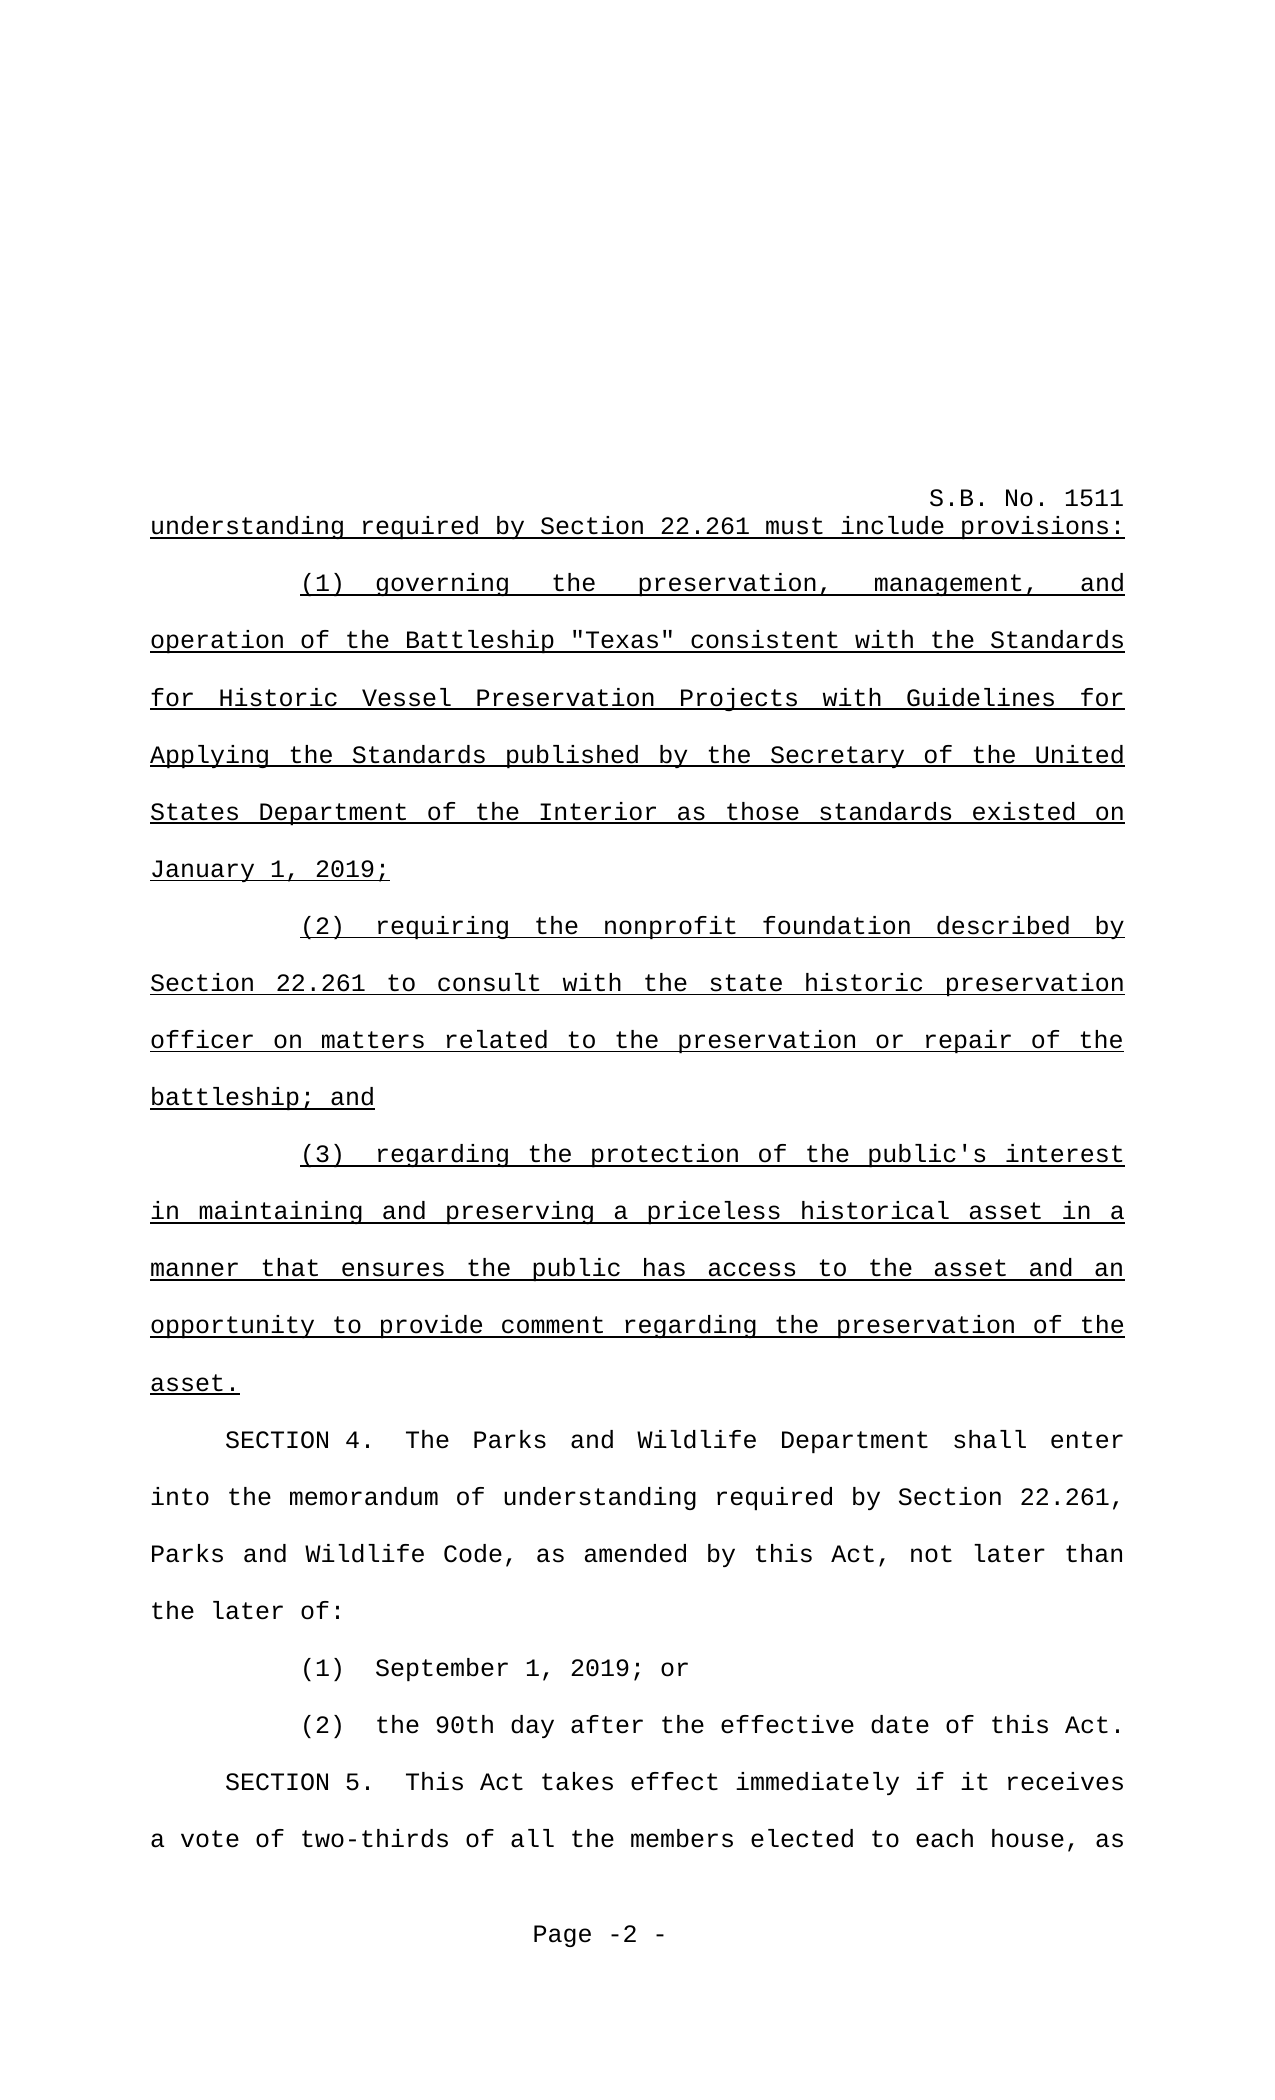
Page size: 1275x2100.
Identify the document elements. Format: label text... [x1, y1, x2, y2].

text (3) regarding the protection of the public's interest in maintaining and preserving a priceless historical asset in a manner that ensures the public has access to the asset and an opportunity to provide comment regarding the preservation of the asset. [150, 1224, 1125, 1279]
text (3) regarding the protection of the public's interest in maintaining and preserving a priceless historical asset in a manner that ensures the public has access to the asset and an opportunity to provide comment regarding the preservation of the asset. [150, 1338, 1125, 1398]
text (2) requiring the nonprofit foundation described by Section 22.261 to consult with the state historic preservation officer on matters related to the preservation or repair of the battleship; and [150, 995, 1125, 1113]
text (1) governing the preservation, management, and operation of the Battleship "Texas" consistent with the Standards for Historic Vessel Preservation Projects with Guidelines for Applying the Standards published by the Secretary of the United States Department of the Interior as those standards existed on January 1, 2019; [150, 710, 1125, 765]
text (3) regarding the protection of the public's interest in maintaining and preserving a priceless historical asset in a manner that ensures the public has access to the asset and an opportunity to provide comment regarding the preservation of the asset. [150, 1281, 1125, 1336]
text (1) governing the preservation, management, and operation of the Battleship "Texas" consistent with the Standards for Historic Vessel Preservation Projects with Guidelines for Applying the Standards published by the Secretary of the United States Department of the Interior as those standards existed on January 1, 2019; [150, 571, 1125, 651]
text (1) September 1, 2019; or [150, 1655, 1125, 1684]
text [150, 1769, 1125, 1855]
text (2) the 90th day after the effective date of this Act. [150, 1712, 1125, 1741]
text (1) governing the preservation, management, and operation of the Battleship "Texas" consistent with the Standards for Historic Vessel Preservation Projects with Guidelines for Applying the Standards published by the Secretary of the United States Department of the Interior as those standards existed on January 1, 2019; [150, 824, 1125, 885]
text (1) governing the preservation, management, and operation of the Battleship "Texas" consistent with the Standards for Historic Vessel Preservation Projects with Guidelines for Applying the Standards published by the Secretary of the United States Department of the Interior as those standards existed on January 1, 2019; [150, 767, 1125, 822]
text (2) requiring the nonprofit foundation described by Section 22.261 to consult with the state historic preservation officer on matters related to the preservation or repair of the battleship; and [150, 913, 1125, 994]
text (1) governing the preservation, management, and operation of the Battleship "Texas" consistent with the Standards for Historic Vessel Preservation Projects with Guidelines for Applying the Standards published by the Secretary of the United States Department of the Interior as those standards existed on January 1, 2019; [150, 653, 1125, 708]
text (3) regarding the protection of the public's interest in maintaining and preserving a priceless historical asset in a manner that ensures the public has access to the asset and an opportunity to provide comment regarding the preservation of the asset. [150, 1142, 1125, 1222]
text SECTION 4. The Parks and Wildlife Department shall enter into the memorandum of understanding required by Section 22.261, Parks and Wildlife Code, as amended by this Act, not later than the later of: [150, 1427, 1125, 1627]
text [150, 514, 1125, 537]
